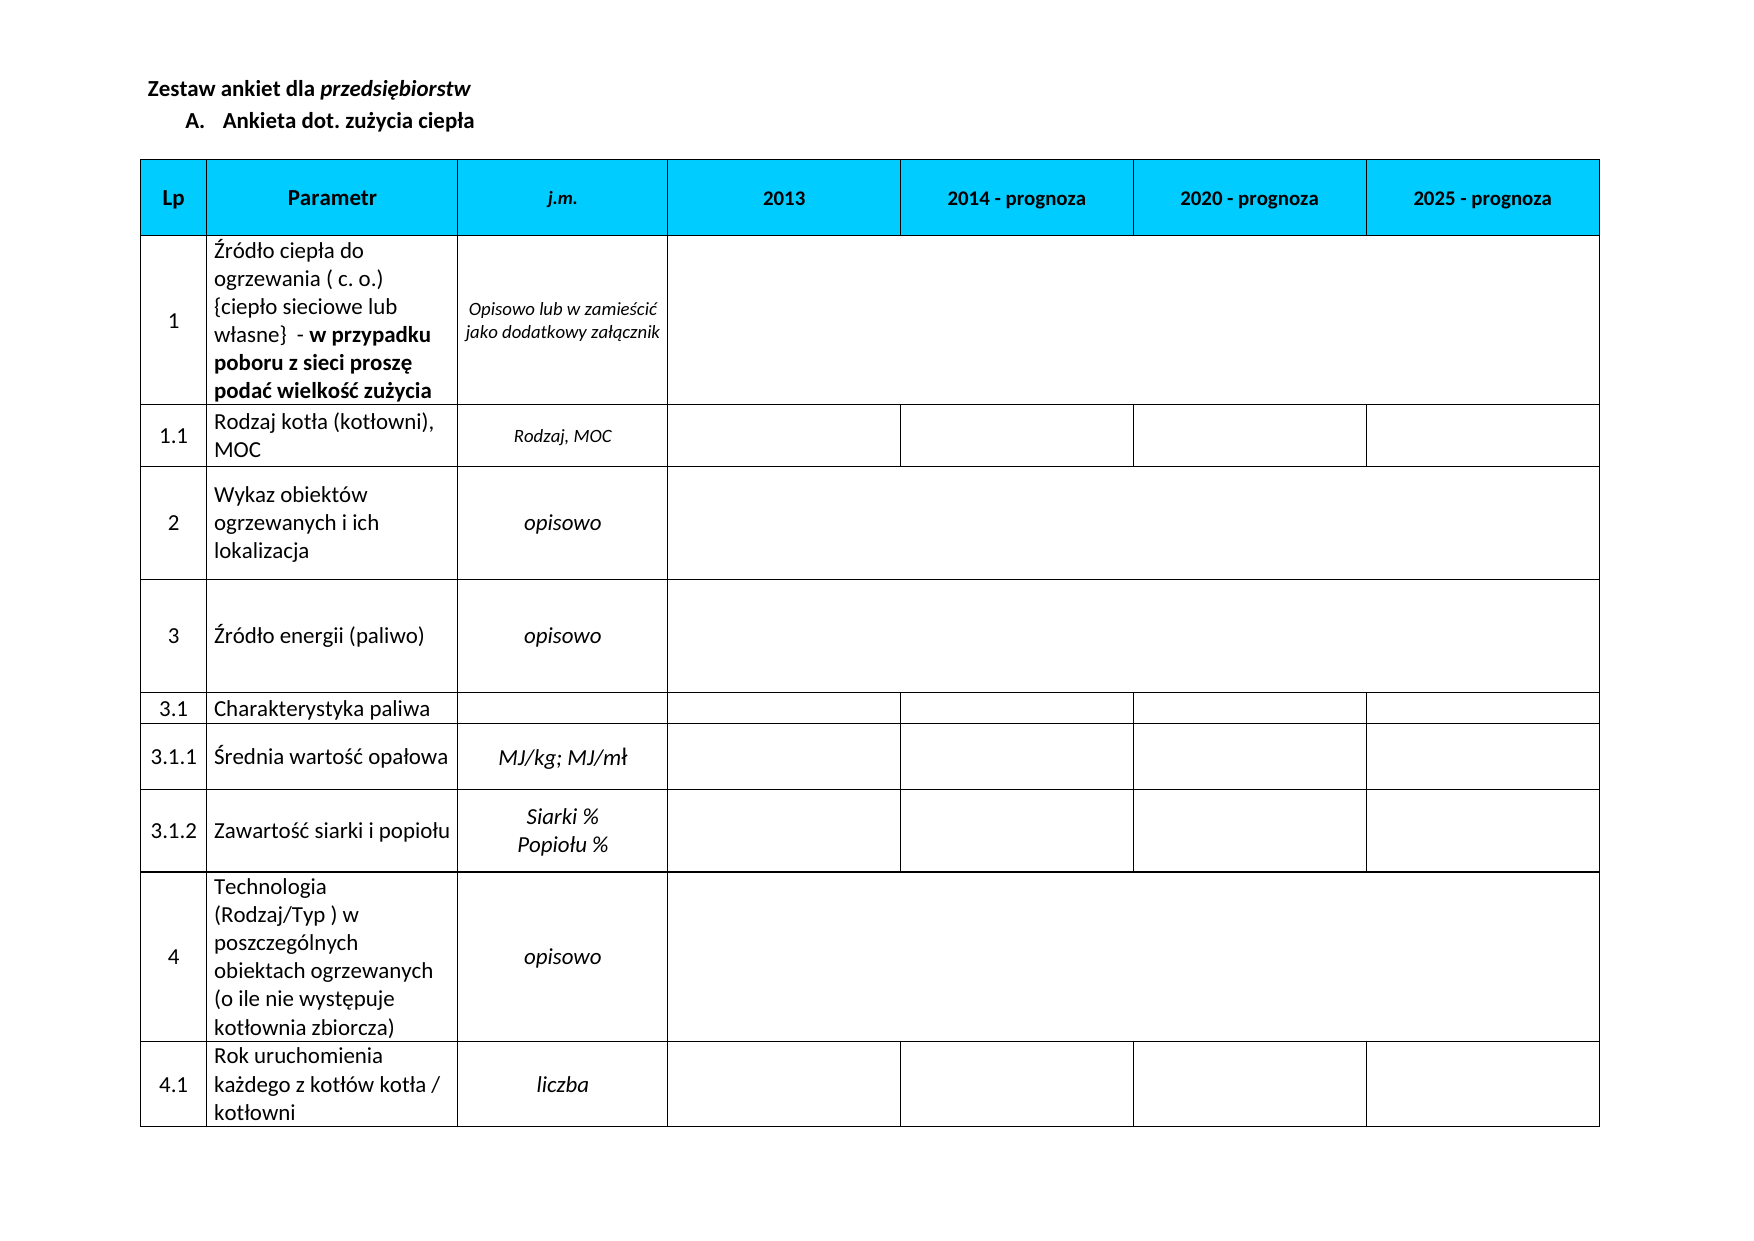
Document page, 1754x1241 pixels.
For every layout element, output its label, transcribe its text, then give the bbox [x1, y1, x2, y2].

table_cell [1367, 405, 1599, 466]
table_header 2013 [668, 160, 900, 235]
table_cell [1367, 1042, 1599, 1126]
table_cell 3 [141, 580, 206, 692]
table_cell [668, 790, 900, 871]
table_header Lp [141, 160, 206, 235]
table_header 2020 - prognoza [1134, 160, 1366, 235]
table_cell [901, 1042, 1133, 1126]
table_cell 4.1 [141, 1042, 206, 1126]
table_cell [668, 724, 900, 789]
table_cell liczba [458, 1042, 667, 1126]
table_cell Wykaz obiektów ogrzewanych i ich lokalizacja [207, 467, 457, 579]
table_header 2014 - prognoza [901, 160, 1133, 235]
table_cell Rodzaj kotła (kotłowni), MOC [207, 405, 457, 466]
table_cell [1134, 405, 1366, 466]
table_header Parametr [207, 160, 457, 235]
table_cell 4 [141, 873, 206, 1041]
table_cell Siarki % Popiołu % [458, 790, 667, 871]
table_cell [668, 1042, 900, 1126]
table_header 2025 - prognoza [1367, 160, 1599, 235]
table_cell Zawartość siarki i popiołu [207, 790, 457, 871]
table_cell 3.1 [141, 693, 206, 723]
table_cell [901, 693, 1133, 723]
table_cell [668, 467, 1599, 579]
table_cell [668, 873, 1599, 1041]
list Zestaw ankiet dla przedsiębiorstw [148, 74, 1606, 102]
table_cell [1134, 1042, 1366, 1126]
table_cell Średnia wartość opałowa [207, 724, 457, 789]
table_cell [1367, 724, 1599, 789]
table_header j.m. [458, 160, 667, 235]
table_cell [668, 236, 1599, 404]
table_cell [458, 693, 667, 723]
table_cell opisowo [458, 467, 667, 579]
table_cell [901, 790, 1133, 871]
table_cell [1367, 693, 1599, 723]
table_cell [1134, 724, 1366, 789]
table_cell Technologia (Rodzaj/Typ ) w poszczególnych obiektach ogrzewanych (o ile nie występuje kotłownia zbiorcza) [207, 873, 457, 1041]
table_cell opisowo [458, 873, 667, 1041]
table_cell [1134, 693, 1366, 723]
table_cell [668, 693, 900, 723]
table_cell [668, 580, 1599, 692]
table_cell Źródło ciepła do ogrzewania ( c. o.) {ciepło sieciowe lub własne} - w przypadku poboru z sieci proszę podać wielkość zużycia [207, 236, 457, 404]
table_cell Opisowo lub w zamieścić jako dodatkowy załącznik [458, 236, 667, 404]
table_cell 3.1.1 [141, 724, 206, 789]
table_cell [668, 405, 900, 466]
list Ankieta dot. zużycia ciepła [185, 106, 1606, 134]
table_cell [901, 724, 1133, 789]
table_cell opisowo [458, 580, 667, 692]
table_cell MJ/kg; MJ/mł [458, 724, 667, 789]
table_cell 1 [141, 236, 206, 404]
table_cell [1367, 790, 1599, 871]
table_cell 2 [141, 467, 206, 579]
table_cell Charakterystyka paliwa [207, 693, 457, 723]
table_cell [1134, 790, 1366, 871]
table_cell Rodzaj, MOC [458, 405, 667, 466]
table_cell [901, 405, 1133, 466]
table_cell Źródło energii (paliwo) [207, 580, 457, 692]
table_cell 1.1 [141, 405, 206, 466]
table_cell 3.1.2 [141, 790, 206, 871]
table_cell Rok uruchomienia każdego z kotłów kotła / kotłowni [207, 1042, 457, 1126]
